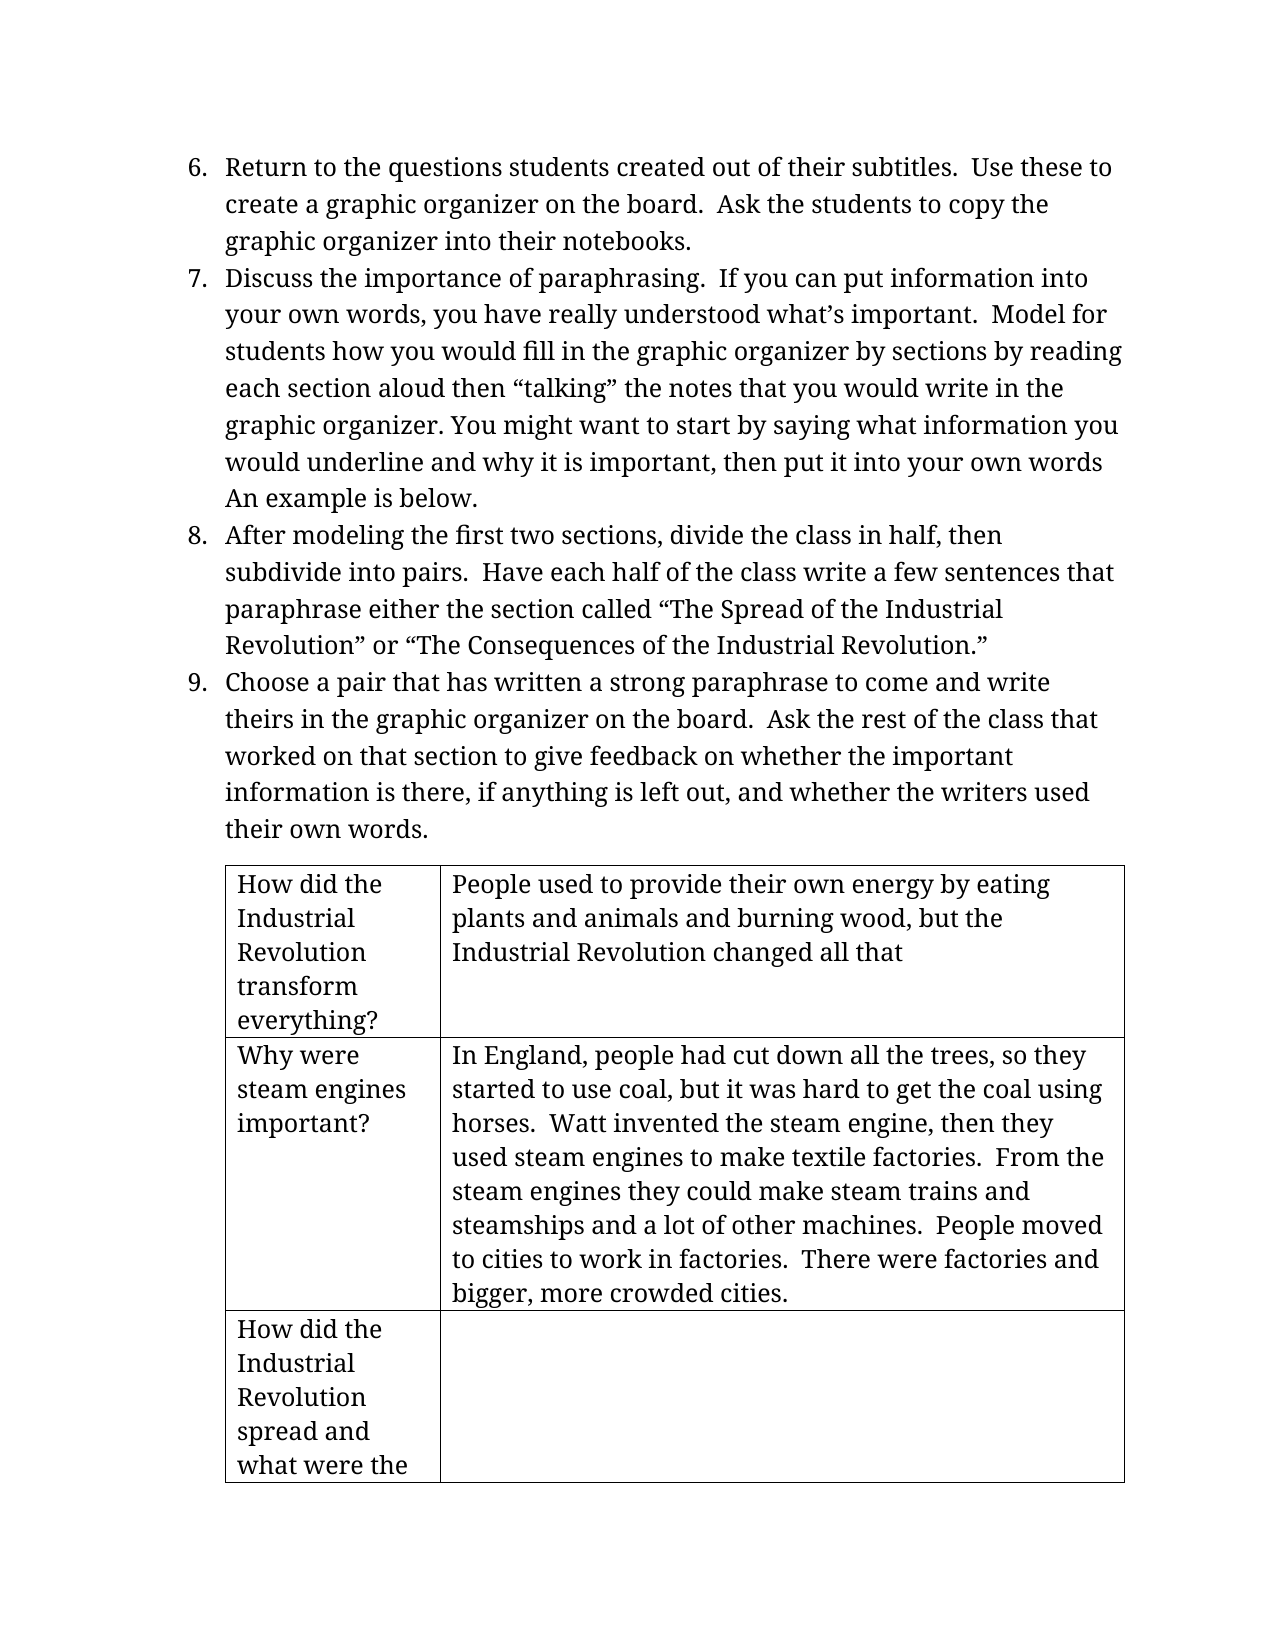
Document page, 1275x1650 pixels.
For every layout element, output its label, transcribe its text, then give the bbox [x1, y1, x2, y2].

list After modeling the first two sections, divide the class in half, then subdivide into pairs. Have each half of the class write a few sentences that paraphrase either the section called “The Spread of the Industrial Revolution” or “The Consequences of the Industrial Revolution.” [187, 518, 1125, 662]
table_header People used to provide their own energy by eating plants and animals and burning wood, but the Industrial Revolution changed all that [441, 866, 1124, 1037]
list Choose a pair that has written a strong paraphrase to come and write theirs in the graphic organizer on the board. Ask the rest of the class that worked on that section to give feedback on whether the important information is there, if anything is left out, and whether the writers used their own words. [187, 665, 1125, 846]
table_header How did the Industrial Revolution transform everything? [226, 866, 440, 1037]
list Discuss the importance of paraphrasing. If you can put information into your own words, you have really understood what’s important. Model for students how you would fill in the graphic organizer by sections by reading each section aloud then “talking” the notes that you would write in the graphic organizer. You might want to start by saying what information you would underline and why it is important, then put it into your own words An example is below. [187, 260, 1125, 515]
table_cell In England, people had cut down all the trees, so they started to use coal, but it was hard to get the coal using horses. Watt invented the steam engine, then they used steam engines to make textile factories. From the steam engines they could make steam trains and steamships and a lot of other machines. People moved to cities to work in factories. There were factories and bigger, more crowded cities. [441, 1038, 1124, 1310]
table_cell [226, 1311, 440, 1482]
list Return to the questions students created out of their subtitles. Use these to create a graphic organizer on the board. Ask the students to copy the graphic organizer into their notebooks. [187, 150, 1125, 258]
table_cell Why were steam engines important? [226, 1038, 440, 1310]
table_cell [441, 1311, 1124, 1482]
